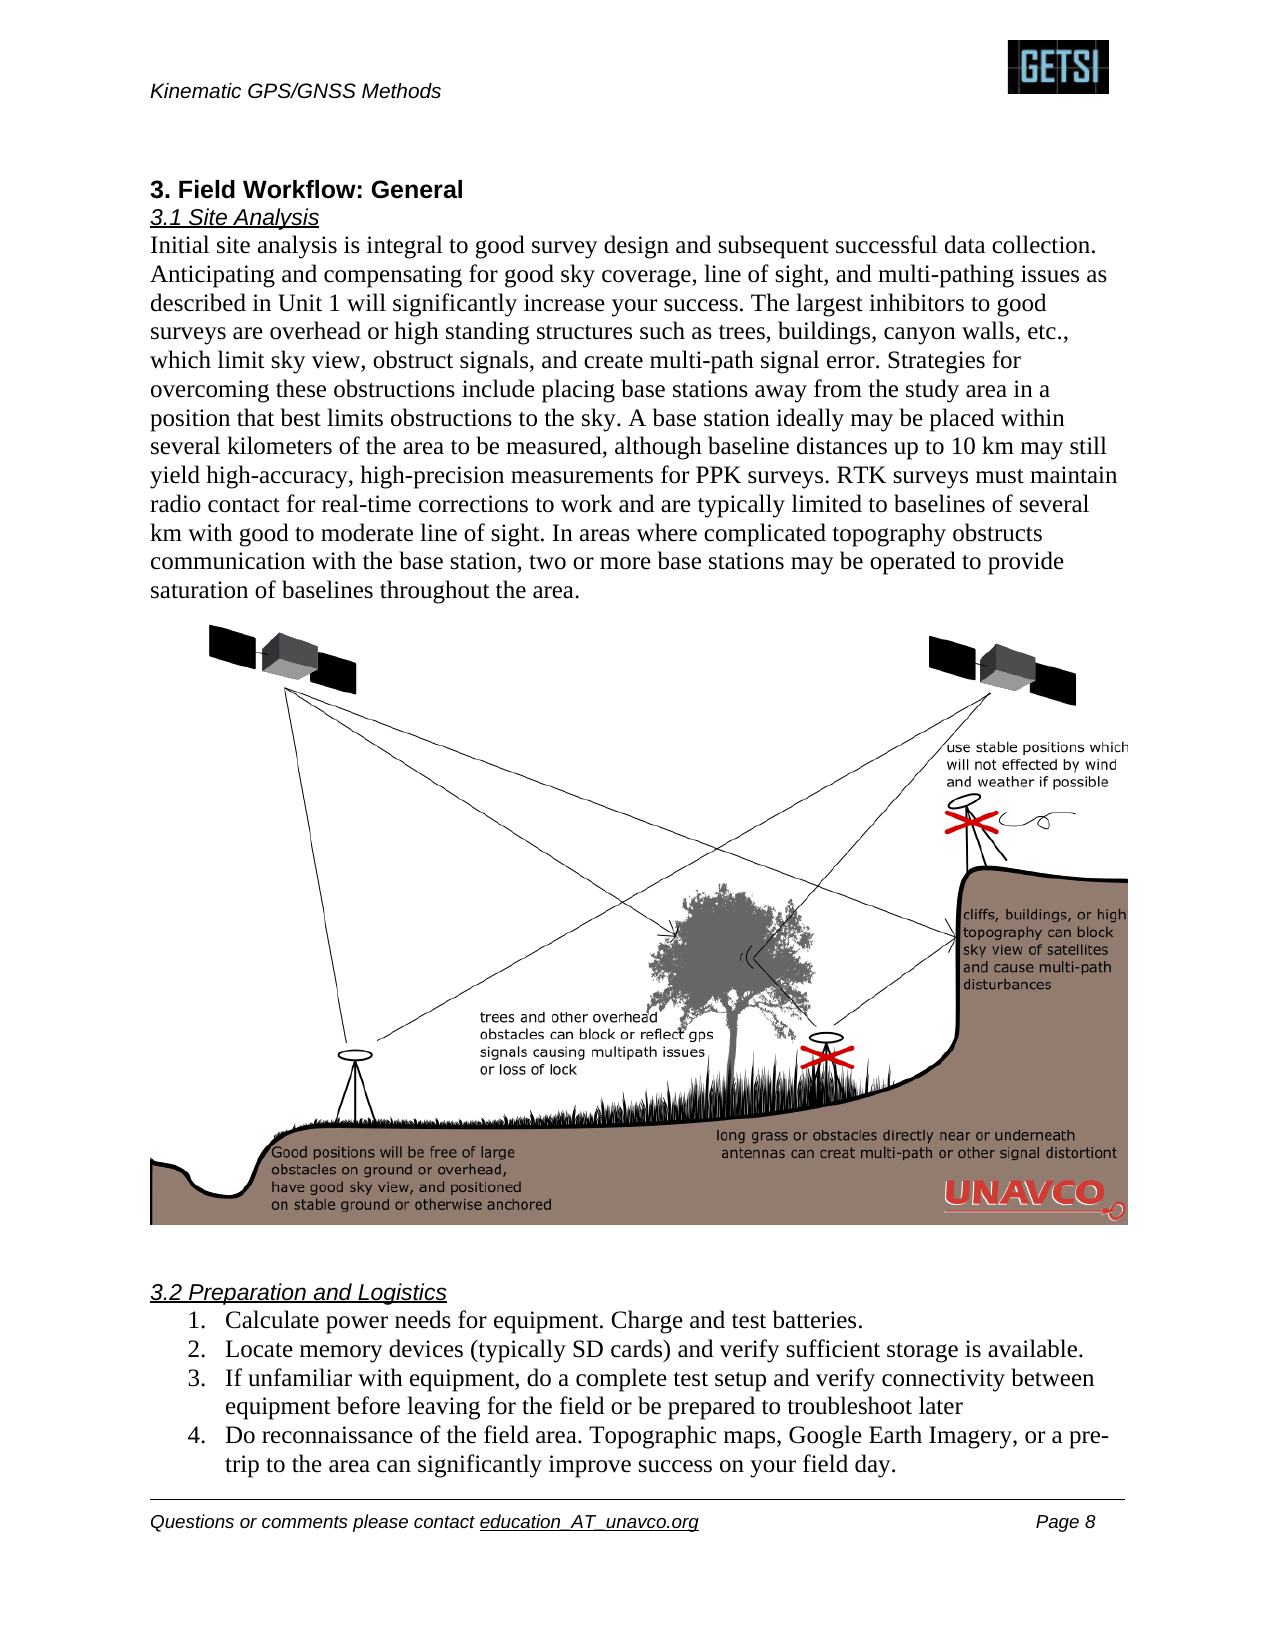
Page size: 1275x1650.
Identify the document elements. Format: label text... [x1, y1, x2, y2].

list If unfamiliar with equipment, do a complete test setup and verify connectivity between equipment before leaving for the field or be prepared to troubleshoot later [187, 1363, 1125, 1420]
text Initial site analysis is integral to good survey design and subsequent successful data collection. Anticipating and compensating for good sky coverage, line of sight, and multi-pathing issues as described in Unit 1 will significantly increase your success. The largest inhibitors to good surveys are overhead or high standing structures such as trees, buildings, canyon walls, etc., which limit sky view, obstruct signals, and create multi-path signal error. Strategies for overcoming these obstructions include placing base stations away from the study area in a position that best limits obstructions to the sky. A base station ideally may be placed within several kilometers of the area to be measured, although baseline distances up to 10 km may still yield high-accuracy, high-precision measurements for PPK surveys. RTK surveys must maintain radio contact for real-time corrections to work and are typically limited to baselines of several km with good to moderate line of sight. In areas where complicated topography obstructs communication with the base station, two or more base stations may be operated to provide saturation of baselines throughout the area. [150, 230, 1125, 604]
list Locate memory devices (typically SD cards) and verify sufficient storage is available. [187, 1334, 1125, 1363]
subtitle 3.2 Preparation and Logistics [150, 1279, 1125, 1305]
picture [1007, 40, 1109, 94]
subtitle 3.1 Site Analysis [150, 204, 1125, 230]
list Calculate power needs for equipment. Charge and test batteries. [187, 1305, 1125, 1334]
picture [150, 616, 1128, 1225]
list Do reconnaissance of the field area. Topographic maps, Google Earth Imagery, or a pre-trip to the area can significantly improve success on your field day. [187, 1420, 1125, 1478]
subtitle 3. Field Workflow: General [150, 175, 1125, 204]
